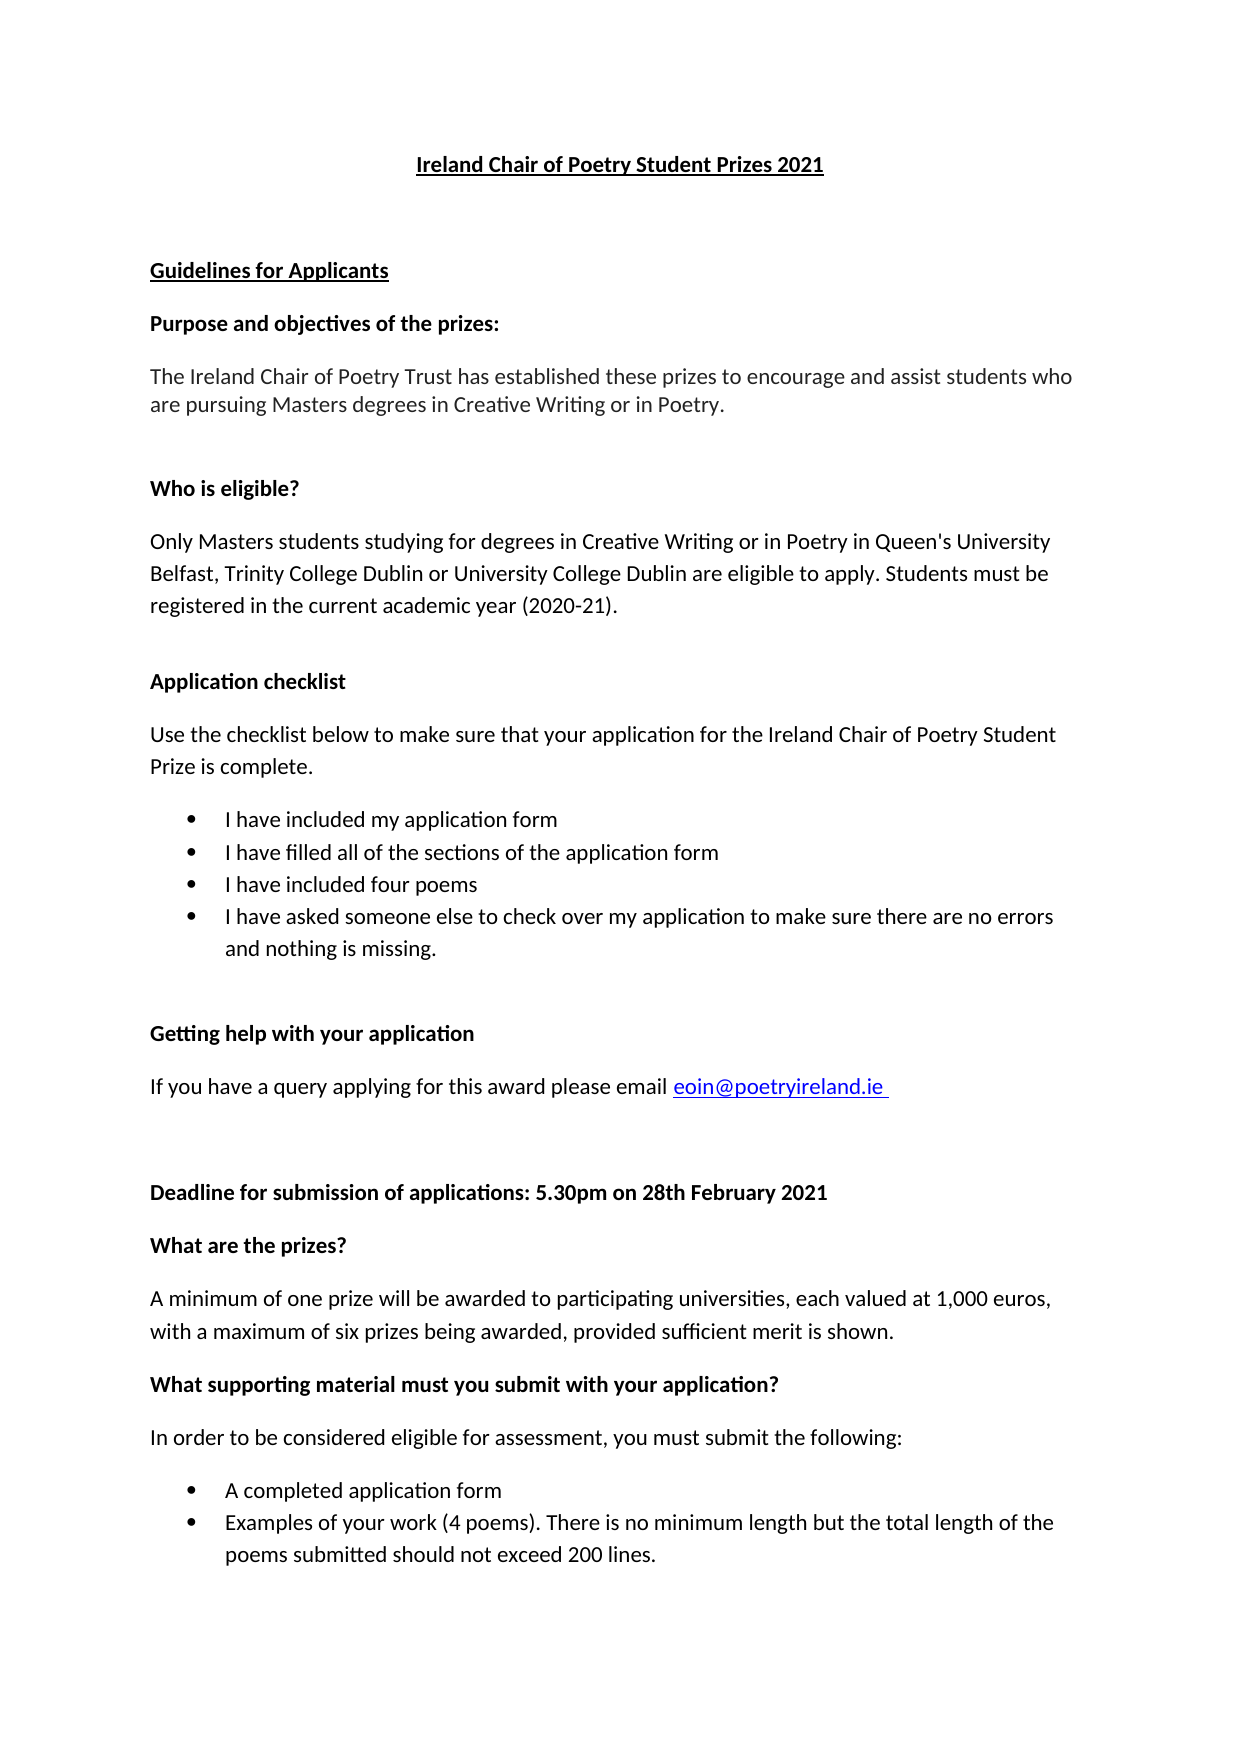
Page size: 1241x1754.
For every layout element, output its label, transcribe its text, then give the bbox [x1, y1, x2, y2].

text The Ireland Chair of Poetry Trust has established these prizes to encourage and assist students who are pursuing Masters degrees in Creative Writing or in Poetry. [150, 362, 1090, 418]
list Examples of your work (4 poems). There is no minimum length but the total length of the poems submitted should not exceed 200 lines. [187, 1508, 1090, 1568]
text Who is eligible? [150, 474, 1090, 502]
list A completed application form [187, 1476, 1090, 1504]
text In order to be considered eligible for assessment, you must submit the following: [150, 1423, 1090, 1451]
list I have filled all of the sections of the application form [187, 838, 1090, 866]
text Deadline for submission of applications: 5.30pm on 28th February 2021 [150, 1178, 1090, 1207]
text What are the prizes? [150, 1232, 1090, 1259]
text What supporting material must you submit with your application? [150, 1370, 1090, 1398]
text Getting help with your application [150, 1019, 1090, 1047]
text If you have a query applying for this award please email eoin@poetryireland.ie [150, 1072, 1090, 1101]
text Application checklist [150, 667, 1090, 695]
text Use the checklist below to make sure that your application for the Ireland Chair of Poetry Student Prize is complete. [150, 720, 1090, 781]
text Only Masters students studying for degrees in Creative Writing or in Poetry in Queen's University Belfast, Trinity College Dublin or University College Dublin are eligible to apply. Students must be registered in the current academic year (2020-21). [150, 527, 1090, 619]
text Purpose and objectives of the prizes: [150, 309, 1090, 337]
text A minimum of one prize will be awarded to participating universities, each valued at 1,000 euros, with a maximum of six prizes being awarded, provided sufficient merit is shown. [150, 1284, 1090, 1345]
list I have included four poems [187, 870, 1090, 898]
list I have included my application form [187, 806, 1090, 833]
text Ireland Chair of Poetry Student Prizes 2021 [150, 150, 1090, 178]
list I have asked someone else to check over my application to make sure there are no errors and nothing is missing. [187, 902, 1090, 962]
text Guidelines for Applicants [150, 256, 1090, 284]
